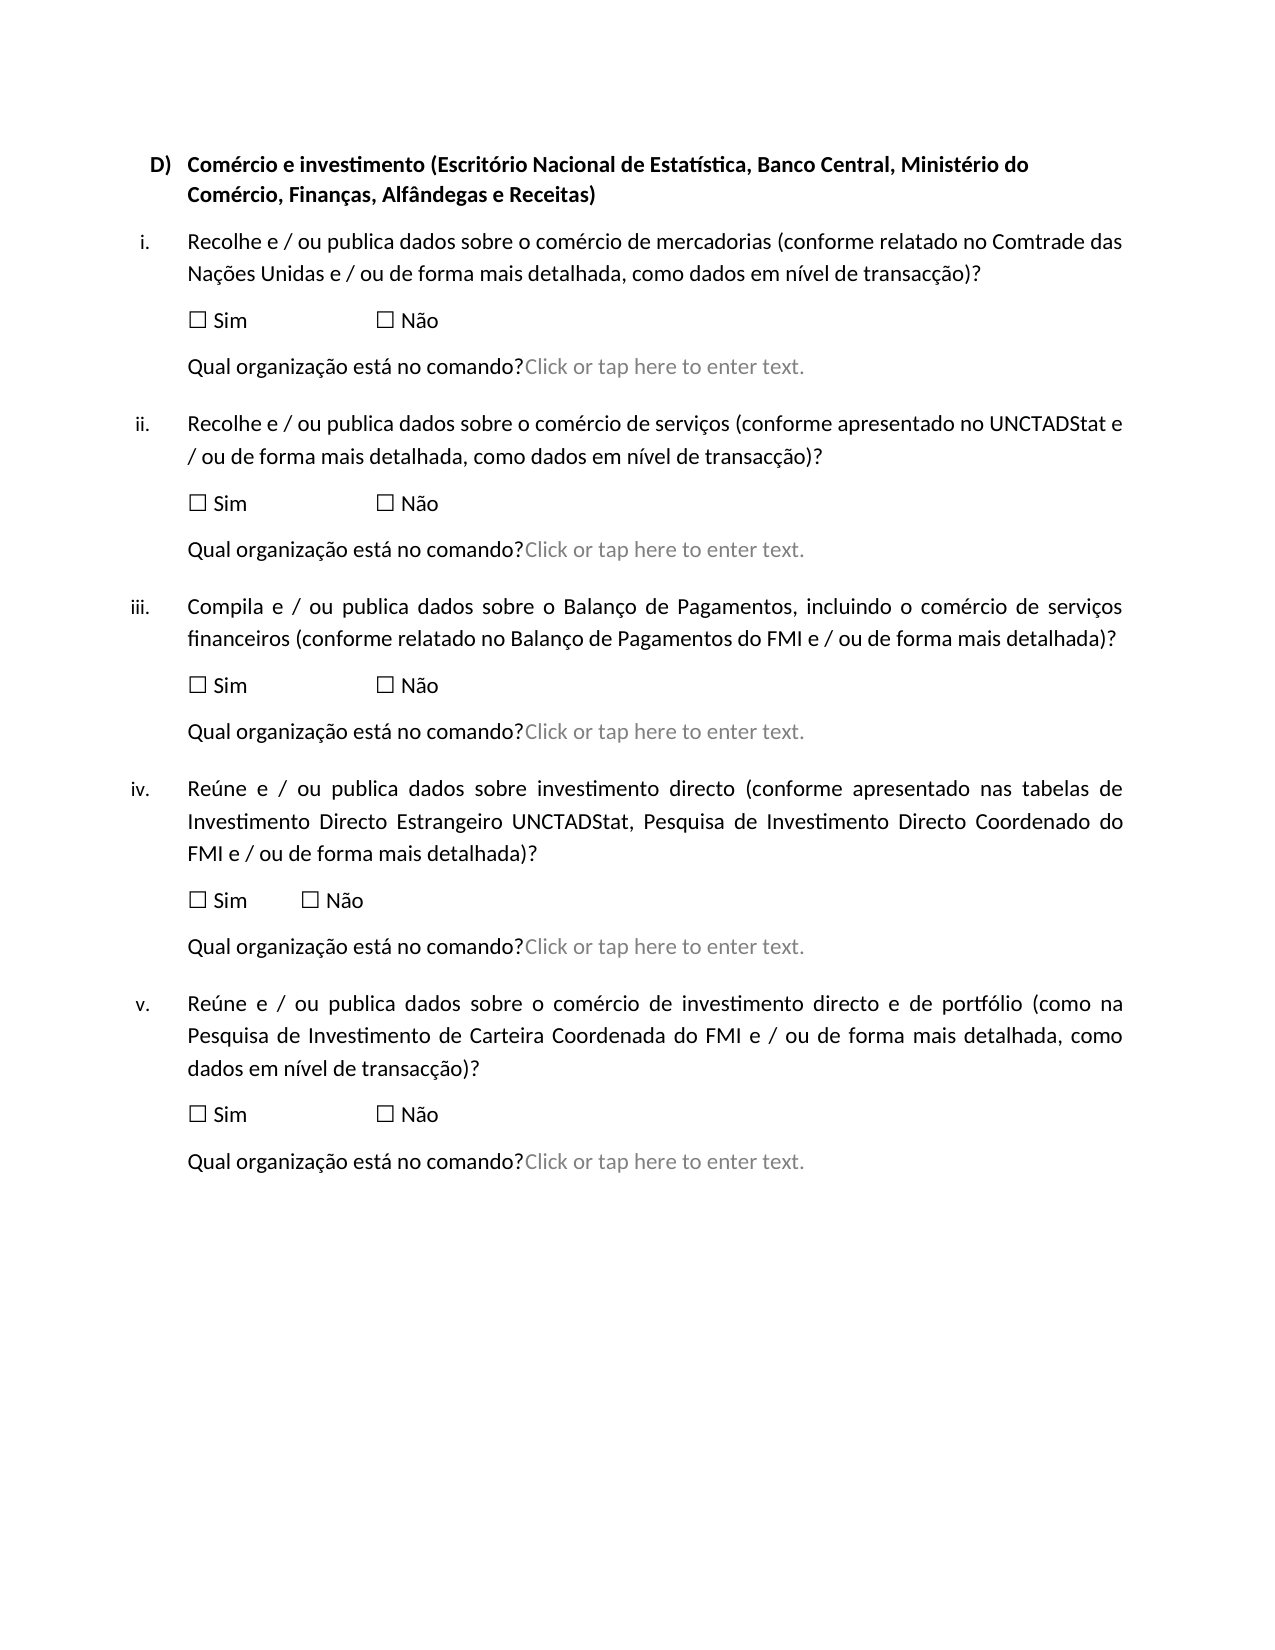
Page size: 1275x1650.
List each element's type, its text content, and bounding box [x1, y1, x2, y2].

text Qual organização está no comando? [187, 1147, 1125, 1175]
list Sim Não [187, 1098, 1125, 1129]
text Qual organização está no comando? [187, 932, 1125, 960]
list Recolhe e / ou publica dados sobre o comércio de mercadorias (conforme relatado no Comtrade das Nações Unidas e / ou de forma mais detalhada, como dados em nível de transacção)? [150, 227, 1125, 287]
list Sim Não [187, 304, 1125, 335]
list Reúne e / ou publica dados sobre investimento directo (conforme apresentado nas tabelas de Investimento Directo Estrangeiro UNCTADStat, Pesquisa de Investimento Directo Coordenado do FMI e / ou de forma mais detalhada)? [150, 774, 1125, 867]
text Qual organização está no comando? [187, 717, 1125, 745]
list Sim Não [187, 669, 1125, 700]
list Sim Não [187, 486, 1125, 518]
list Comércio e investimento (Escritório Nacional de Estatística, Banco Central, Ministério do Comércio, Finanças, Alfândegas e Receitas) [150, 150, 1125, 208]
list Compila e / ou publica dados sobre o Balanço de Pagamentos, incluindo o comércio de serviços financeiros (conforme relatado no Balanço de Pagamentos do FMI e / ou de forma mais detalhada)? [150, 592, 1125, 652]
text Qual organização está no comando? [187, 535, 1125, 563]
text Qual organização está no comando? [187, 352, 1125, 380]
list Reúne e / ou publica dados sobre o comércio de investimento directo e de portfólio (como na Pesquisa de Investimento de Carteira Coordenada do FMI e / ou de forma mais detalhada, como dados em nível de transacção)? [150, 989, 1125, 1082]
list Recolhe e / ou publica dados sobre o comércio de serviços (conforme apresentado no UNCTADStat e / ou de forma mais detalhada, como dados em nível de transacção)? [150, 409, 1125, 470]
list Sim Não [187, 884, 1125, 915]
